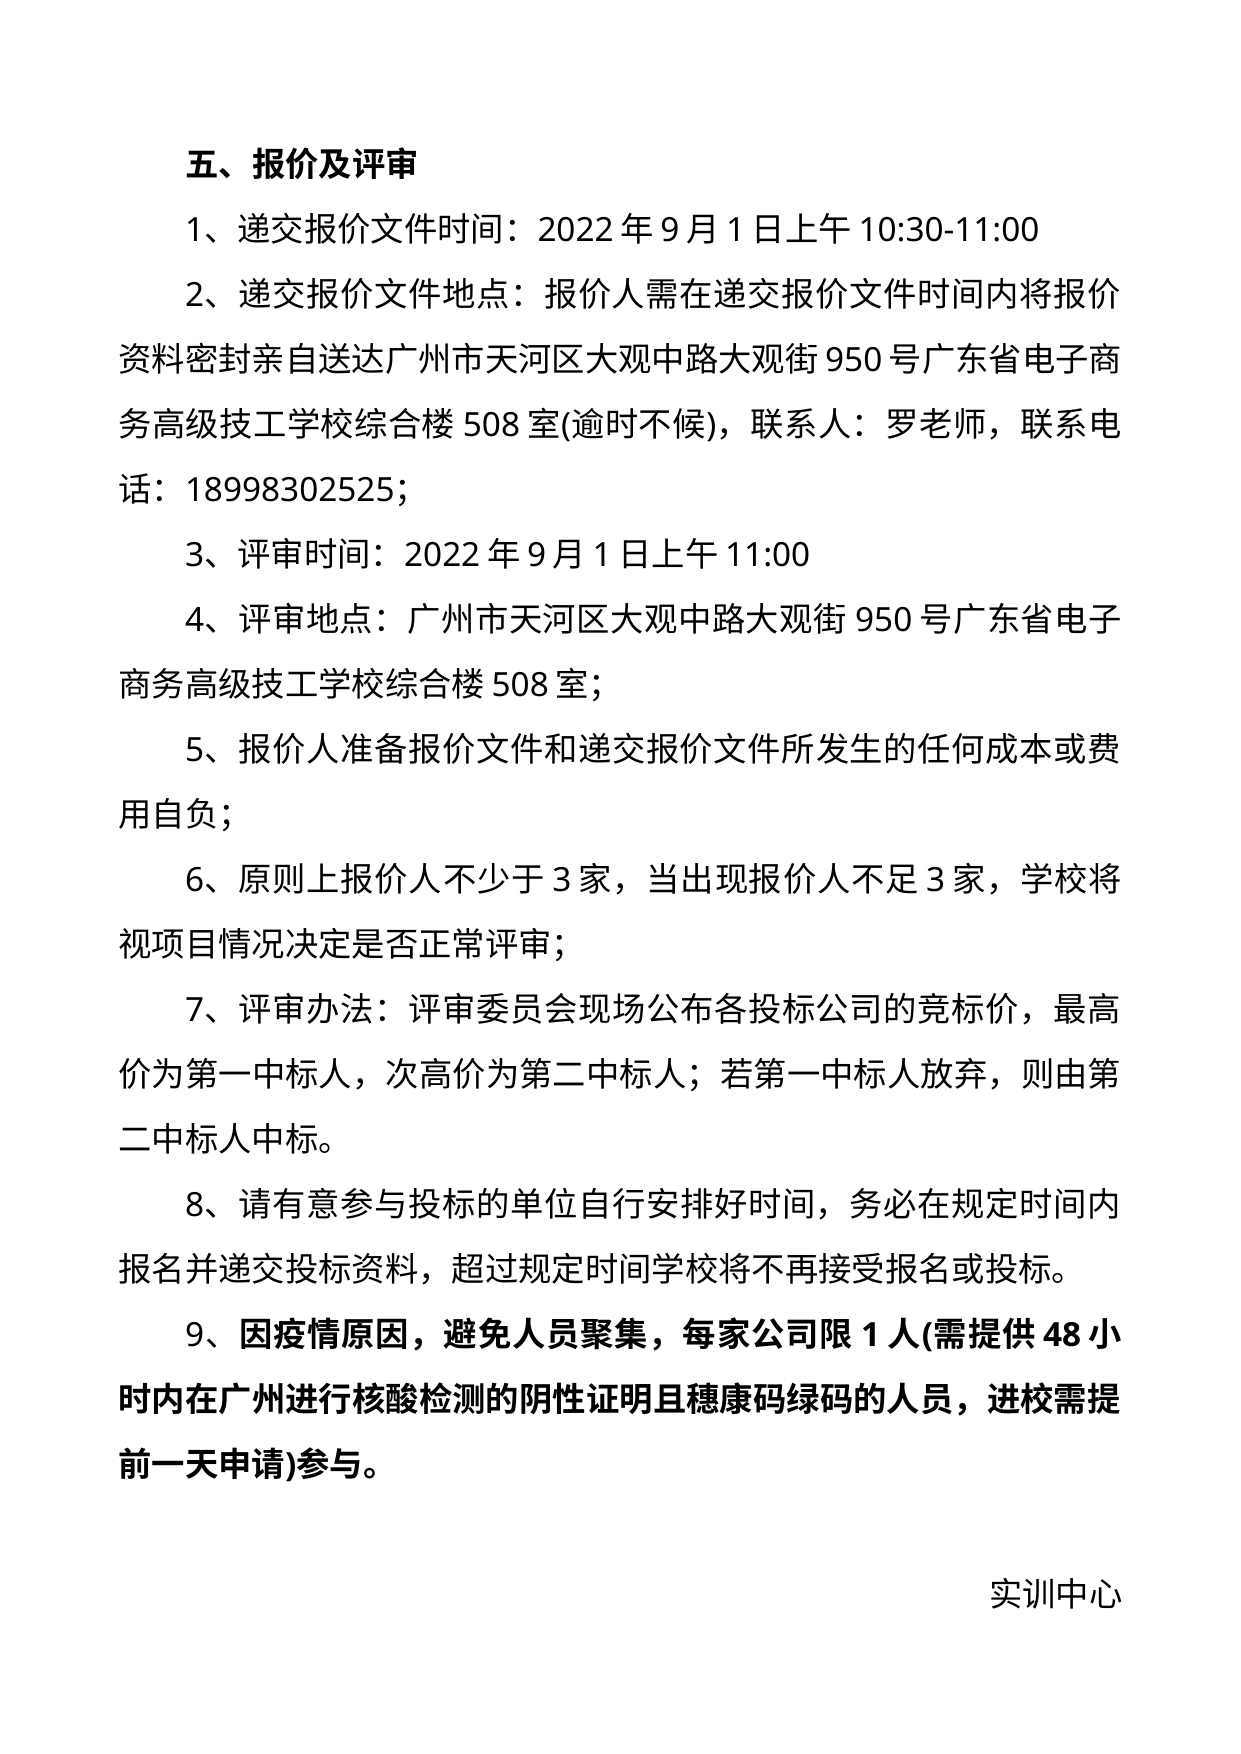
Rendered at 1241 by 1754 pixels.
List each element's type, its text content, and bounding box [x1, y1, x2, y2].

text 2、递交报价文件地点：报价人需在递交报价文件时间内将报价资料密封亲自送达广州市天河区大观中路大观街950号广东省电子商务高级技工学校综合楼508室(逾时不候)，联系人：罗老师，联系电话：18998302525； [118, 259, 1122, 519]
text 9、因疫情原因，避免人员聚集，每家公司限1人(需提供48小时内在广州进行核酸检测的阴性证明且穗康码绿码的人员，进校需提前一天申请)参与。 [118, 1299, 1122, 1494]
text 8、请有意参与投标的单位自行安排好时间，务必在规定时间内报名并递交投标资料，超过规定时间学校将不再接受报名或投标。 [118, 1169, 1122, 1299]
text 5、报价人准备报价文件和递交报价文件所发生的任何成本或费用自负； [118, 714, 1122, 844]
text 五、报价及评审 [118, 129, 1122, 194]
text 6、原则上报价人不少于3家，当出现报价人不足3家，学校将视项目情况决定是否正常评审； [118, 844, 1122, 974]
text 7、评审办法：评审委员会现场公布各投标公司的竞标价，最高价为第一中标人，次高价为第二中标人；若第一中标人放弃，则由第二中标人中标。 [118, 974, 1122, 1169]
text 1、递交报价文件时间：2022年9月1日上午10:30-11:00 [118, 194, 1122, 259]
text 4、评审地点：广州市天河区大观中路大观街950号广东省电子商务高级技工学校综合楼508室； [118, 584, 1122, 714]
text 3、评审时间：2022年9月1日上午11:00 [118, 519, 1122, 584]
text 实训中心 [118, 1559, 1122, 1624]
